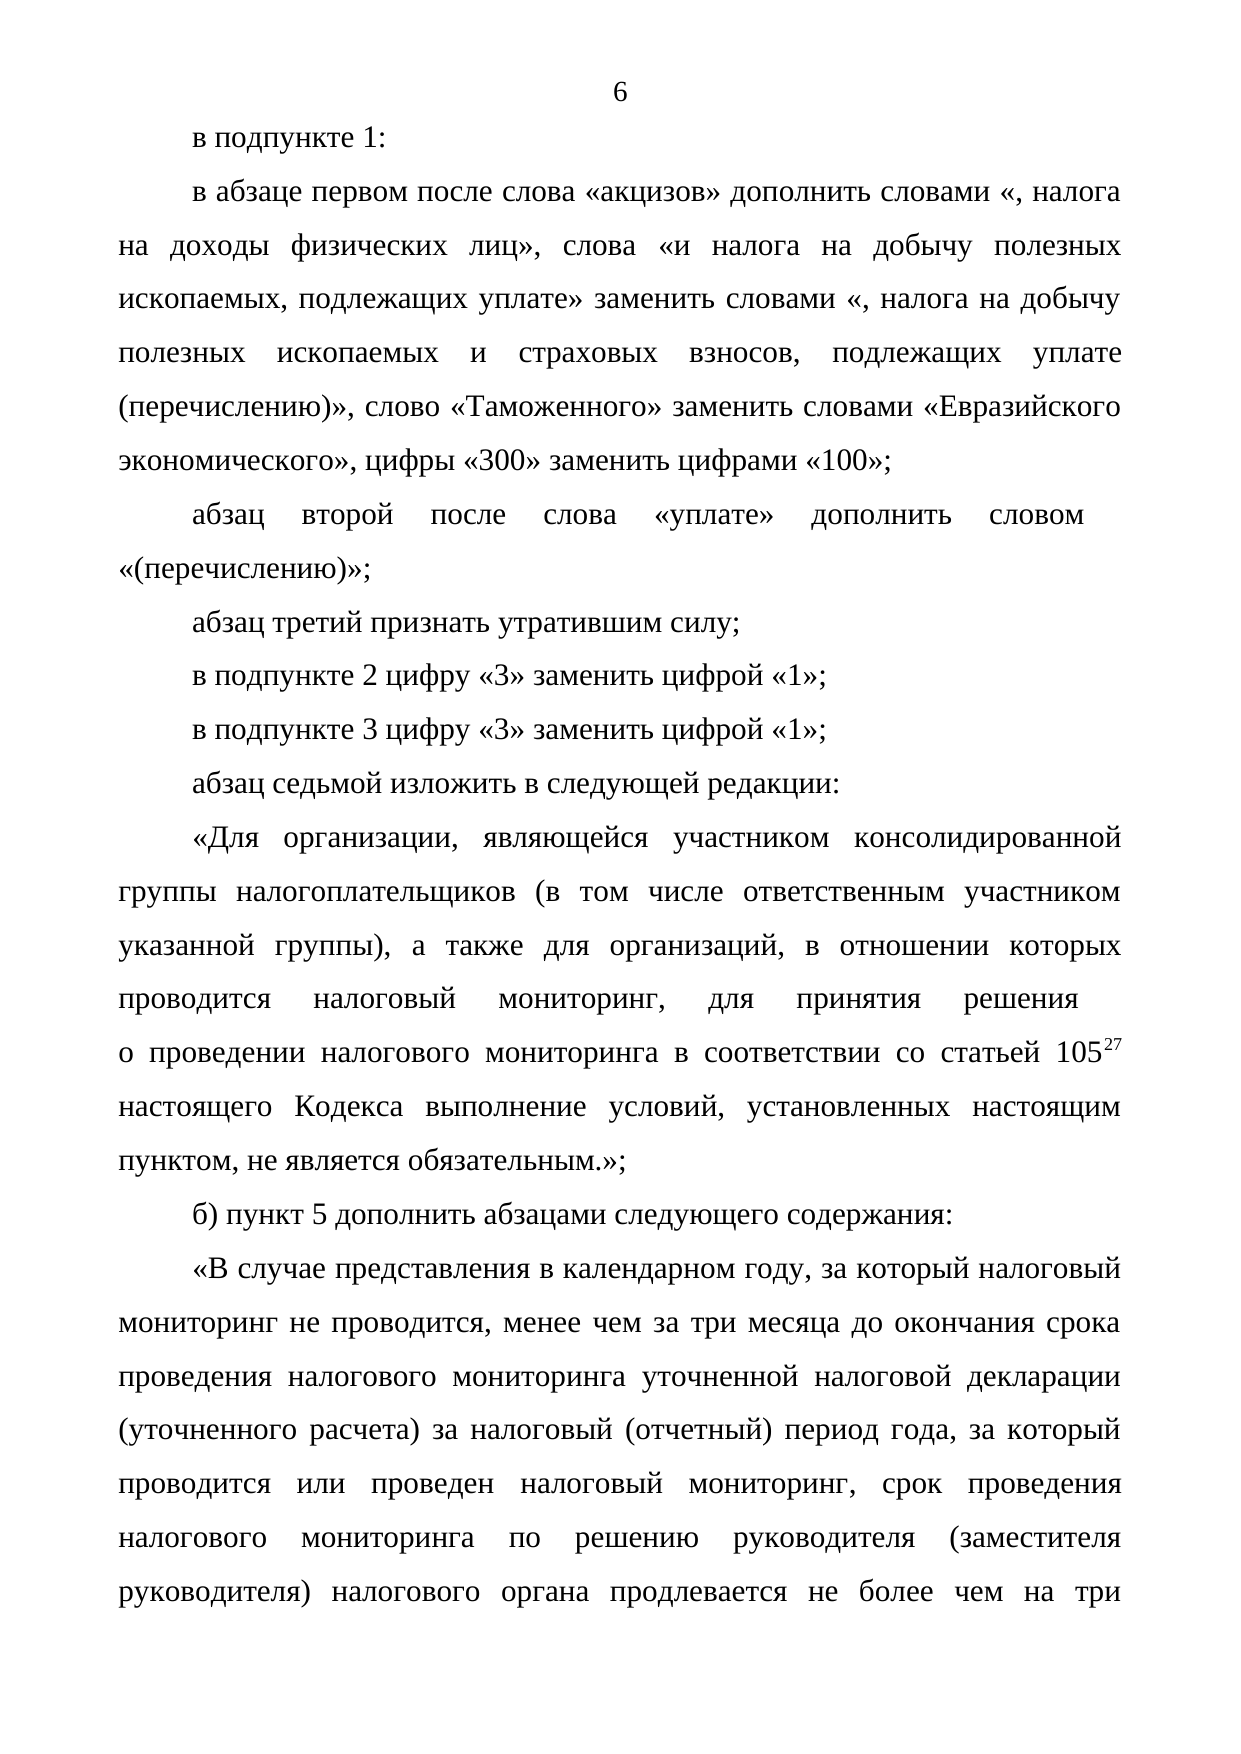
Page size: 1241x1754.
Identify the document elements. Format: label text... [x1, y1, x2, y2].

text в подпункте 2 цифру «3» заменить цифрой «1»; [118, 657, 1122, 693]
text в подпункте 3 цифру «3» заменить цифрой «1»; [118, 711, 1122, 746]
text б) пункт 5 дополнить абзацами следующего содержания: [118, 1195, 1122, 1231]
text в абзаце первом после слова «акцизов» дополнить словами «, налога на доходы физических лиц», слова «и налога на добычу полезных ископаемых, подлежащих уплате» заменить словами «, налога на добычу полезных ископаемых и страховых взносов, подлежащих уплате (перечислению)», слово «Таможенного» заменить словами «Евразийского экономического», цифры «300» заменить цифрами «100»; [118, 172, 1122, 477]
text абзац второй после слова «уплате» дополнить словом «(перечислению)»; [118, 495, 1122, 585]
text «Для организации, являющейся участником консолидированной группы налогоплательщиков (в том числе ответственным участником указанной группы), а также для организаций, в отношении которых проводится налоговый мониторинг, для принятия решения о проведении налогового мониторинга в соответствии со статьей 10527 настоящего Кодекса выполнение условий, установленных настоящим пунктом, не является обязательным.»; [118, 818, 1122, 1177]
text абзац седьмой изложить в следующей редакции: [118, 764, 1122, 800]
text абзац третий признать утратившим силу; [118, 603, 1122, 639]
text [118, 1249, 1122, 1608]
text в подпункте 1: [118, 118, 1122, 154]
